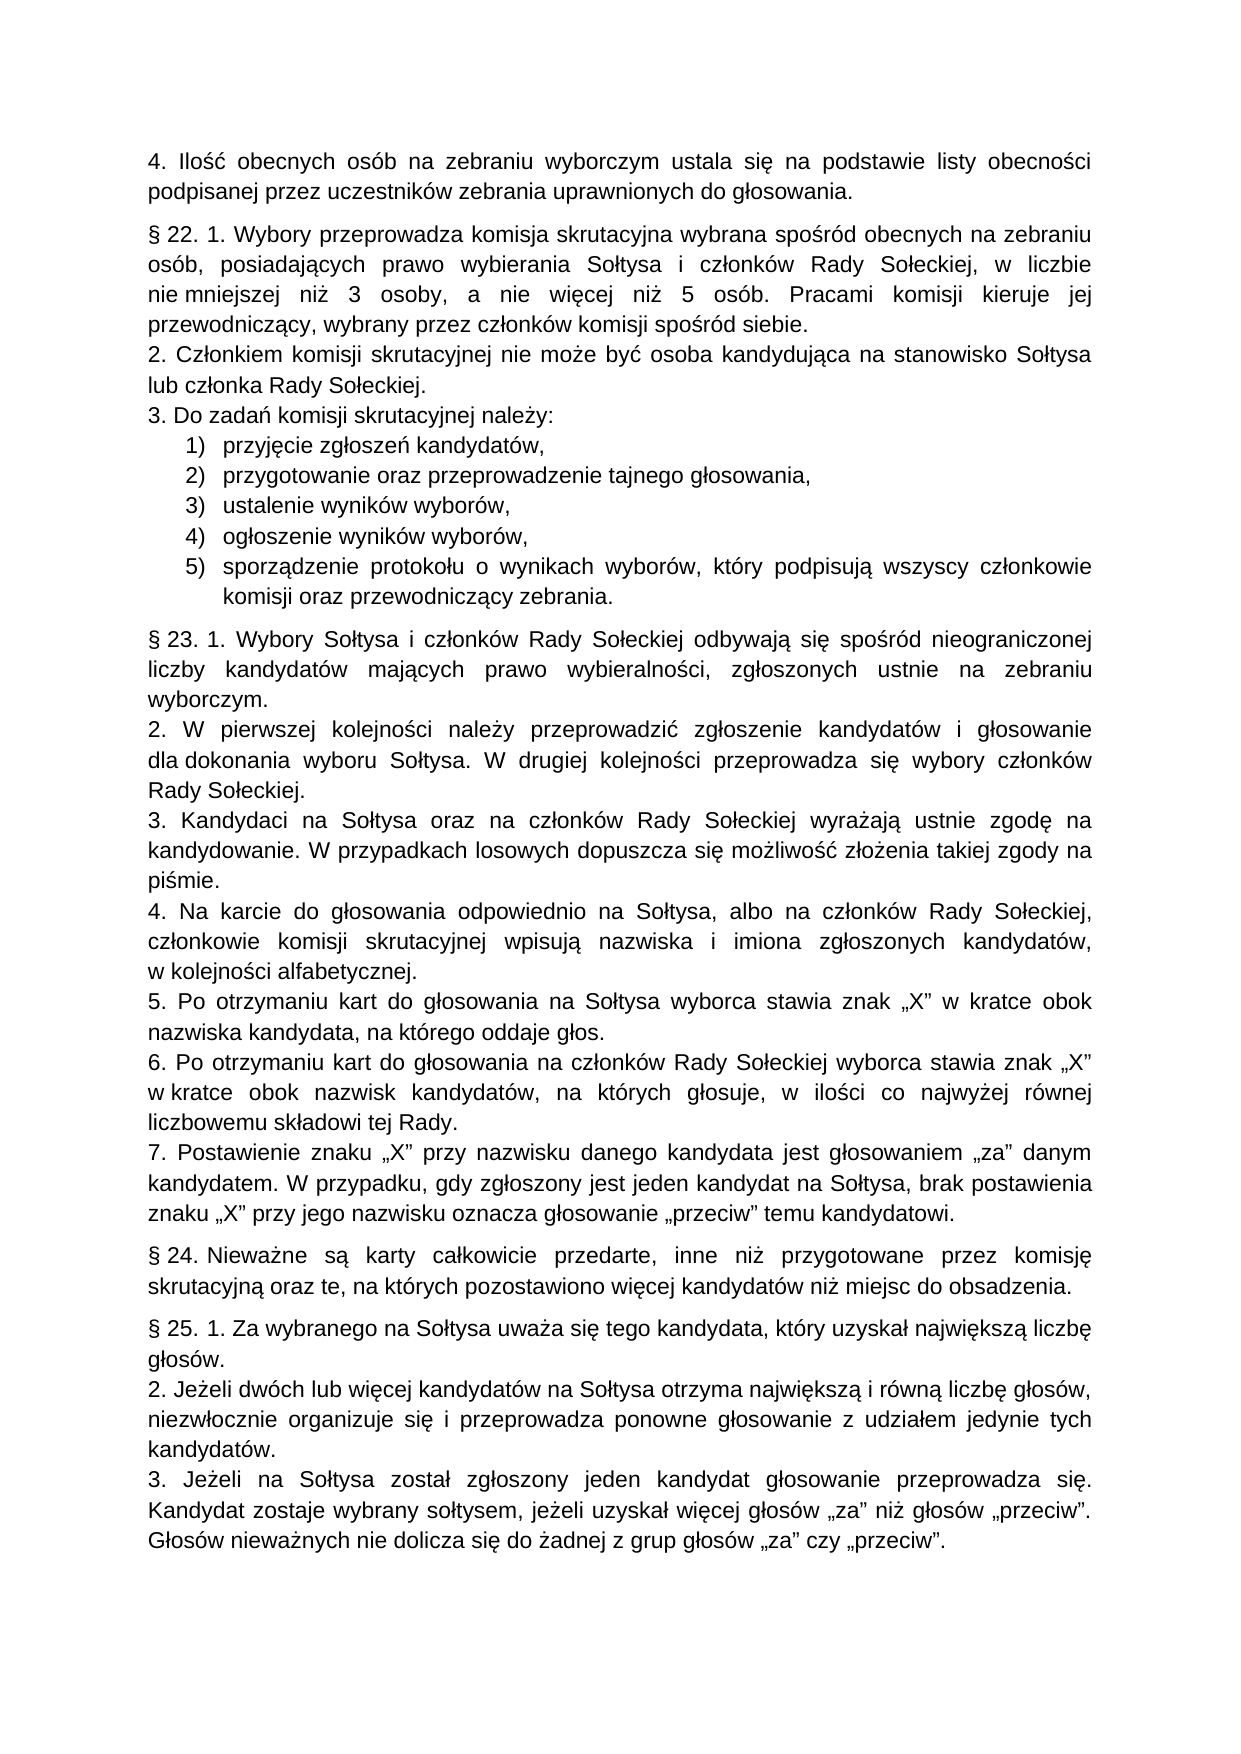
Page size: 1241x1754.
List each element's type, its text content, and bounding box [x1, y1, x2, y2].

list 2. W pierwszej kolejności należy przeprowadzić zgłoszenie kandydatów i głosowanie dla dokonania wyboru Sołtysa. W drugiej kolejności przeprowadza się wybory członków Rady Sołeckiej. [148, 716, 1093, 803]
list 1. Wybory Sołtysa i członków Rady Sołeckiej odbywają się spośród nieograniczonej liczby kandydatów mających prawo wybieralności, zgłoszonych ustnie na zebraniu wyborczym. [148, 626, 1093, 712]
list sporządzenie protokołu o wynikach wyborów, który podpisują wszyscy członkowie komisji oraz przewodniczący zebrania. [185, 553, 1093, 609]
text 5. Po otrzymaniu kart do głosowania na Sołtysa wyborca stawia znak „X” w kratce obok nazwiska kandydata, na którego oddaje głos. [148, 988, 1093, 1045]
list przygotowanie oraz przeprowadzenie tajnego głosowania, [185, 462, 1093, 488]
list 4. Ilość obecnych osób na zebraniu wyborczym ustala się na podstawie listy obecności podpisanej przez uczestników zebrania uprawnionych do głosowania. [148, 148, 1093, 204]
list ustalenie wyników wyborów, [185, 492, 1093, 519]
text 7. Postawienie znaku „X” przy nazwisku danego kandydata jest głosowaniem „za” danym kandydatem. W przypadku, gdy zgłoszony jest jeden kandydat na Sołtysa, brak postawienia znaku „X” przy jego nazwisku oznacza głosowanie „przeciw” temu kandydatowi. [148, 1139, 1093, 1226]
list Nieważne są karty całkowicie przedarte, inne niż przygotowane przez komisję skrutacyjną oraz te, na których pozostawiono więcej kandydatów niż miejsc do obsadzenia. [148, 1242, 1093, 1299]
text 3. Do zadań komisji skrutacyjnej należy: [148, 402, 1093, 428]
list 2. Członkiem komisji skrutacyjnej nie może być osoba kandydująca na stanowisko Sołtysa lub członka Rady Sołeckiej. [148, 341, 1093, 398]
text 4. Na karcie do głosowania odpowiednio na Sołtysa, albo na członków Rady Sołeckiej, członkowie komisji skrutacyjnej wpisują nazwiska i imiona zgłoszonych kandydatów, w kolejności alfabetycznej. [148, 898, 1093, 984]
list 1. Wybory przeprowadza komisja skrutacyjna wybrana spośród obecnych na zebraniu osób, posiadających prawo wybierania Sołtysa i członków Rady Sołeckiej, w liczbie nie mniejszej niż 3 osoby, a nie więcej niż 5 osób. Pracami komisji kieruje jej przewodniczący, wybrany przez członków komisji spośród siebie. [148, 221, 1093, 337]
list 3. Jeżeli na Sołtysa został zgłoszony jeden kandydat głosowanie przeprowadza się. Kandydat zostaje wybrany sołtysem, jeżeli uzyskał więcej głosów „za” niż głosów „przeciw”. Głosów nieważnych nie dolicza się do żadnej z grup głosów „za” czy „przeciw”. [148, 1466, 1093, 1553]
text 6. Po otrzymaniu kart do głosowania na członków Rady Sołeckiej wyborca stawia znak „X” w kratce obok nazwisk kandydatów, na których głosuje, w ilości co najwyżej równej liczbowemu składowi tej Rady. [148, 1049, 1093, 1135]
list przyjęcie zgłoszeń kandydatów, [185, 432, 1093, 458]
list 1. Za wybranego na Sołtysa uważa się tego kandydata, który uzyskał największą liczbę głosów. [148, 1315, 1093, 1372]
list 2. Jeżeli dwóch lub więcej kandydatów na Sołtysa otrzyma największą i równą liczbę głosów, niezwłocznie organizuje się i przeprowadza ponowne głosowanie z udziałem jedynie tych kandydatów. [148, 1376, 1093, 1462]
text 3. Kandydaci na Sołtysa oraz na członków Rady Sołeckiej wyrażają ustnie zgodę na kandydowanie. W przypadkach losowych dopuszcza się możliwość złożenia takiej zgody na piśmie. [148, 807, 1093, 894]
list ogłoszenie wyników wyborów, [185, 523, 1093, 549]
